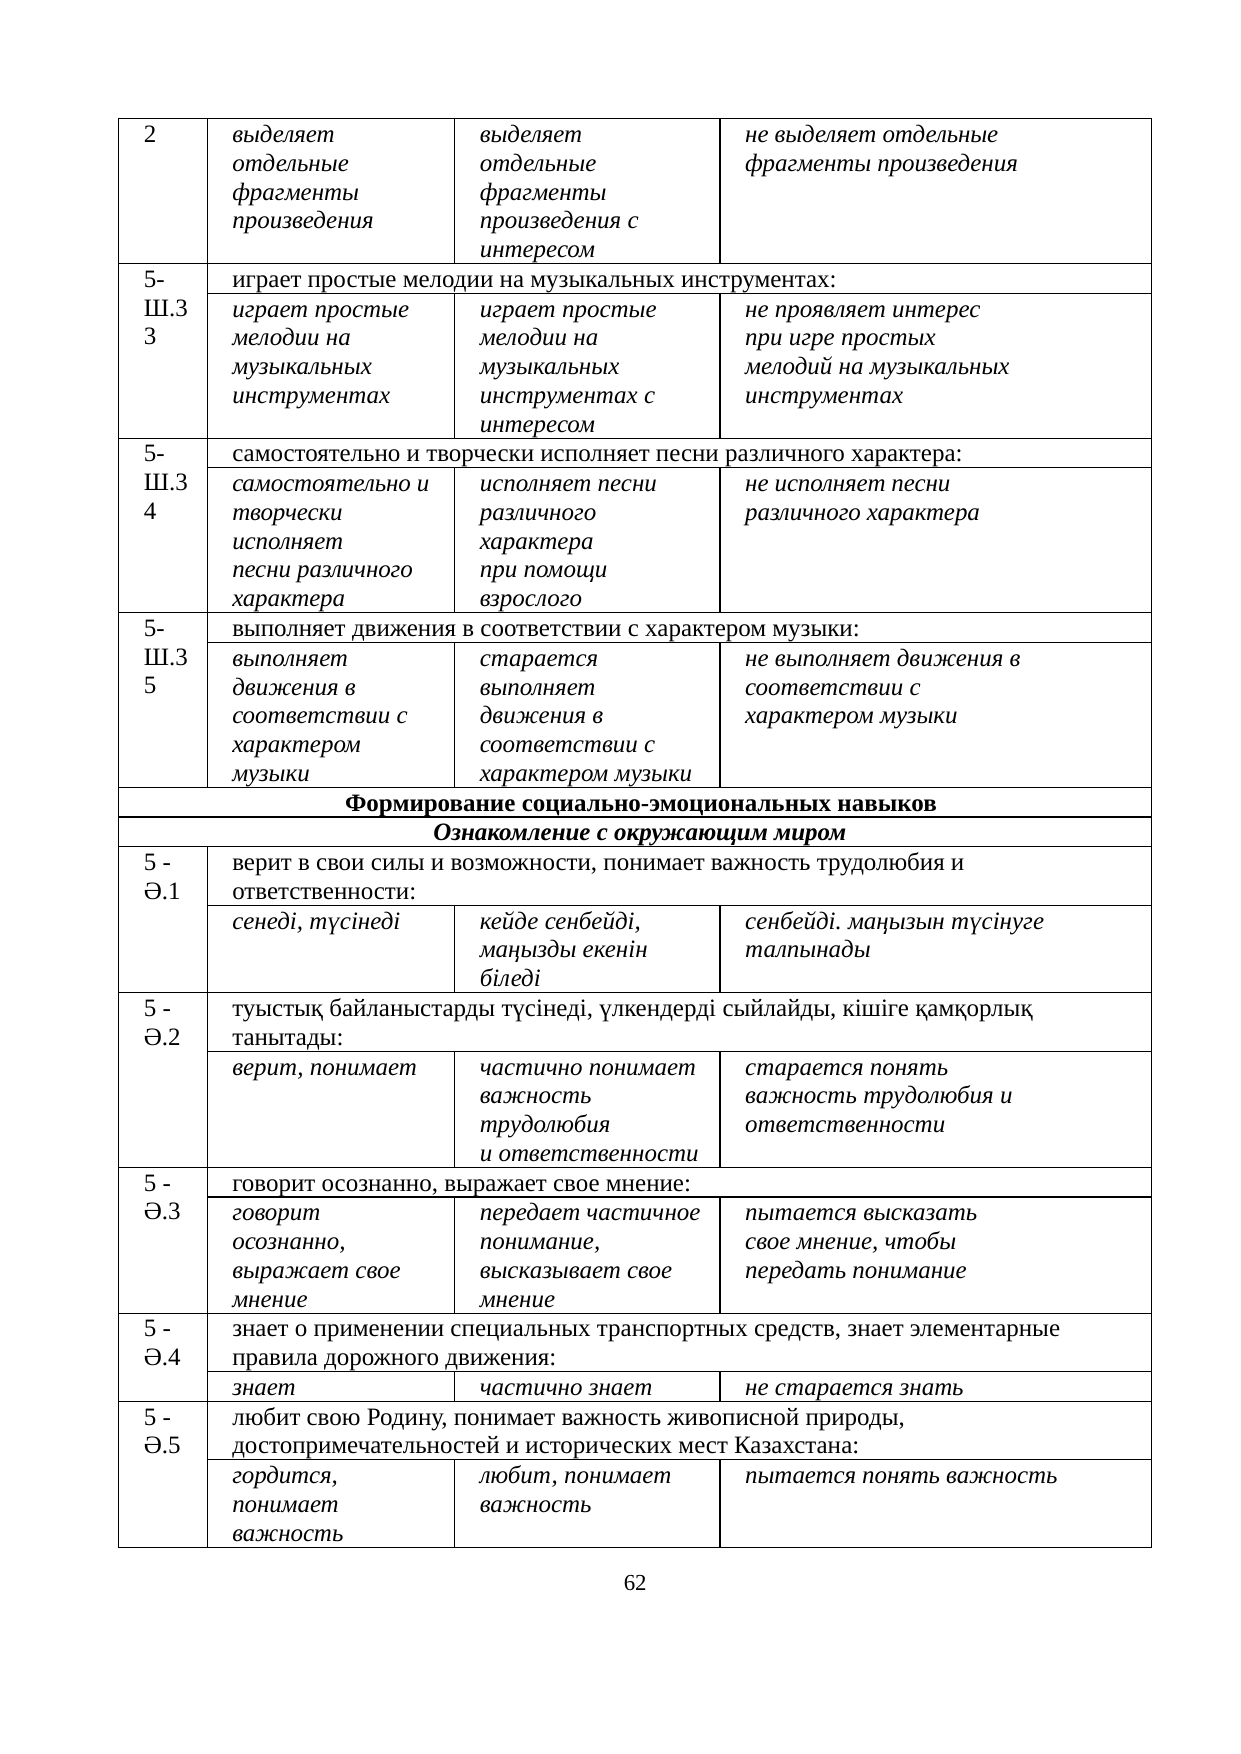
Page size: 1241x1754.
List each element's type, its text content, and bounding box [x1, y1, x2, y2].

table_cell не старается знать [721, 1372, 1151, 1401]
table_cell Формирование социально-эмоциональных навыков [119, 788, 1151, 816]
table_cell 5-Ш.34 [119, 439, 207, 612]
table_cell пытается высказать свое мнение, чтобы передать понимание [721, 1198, 1151, 1312]
table_cell верит, понимает [208, 1052, 454, 1167]
table_cell старается понять важность трудолюбия и ответственности [721, 1052, 1151, 1167]
table_cell 5 - Ә.5 [119, 1402, 207, 1547]
table_cell 5 - Ә.1 [119, 847, 207, 992]
table_cell выделяет отдельные фрагменты произведения с интересом [455, 119, 719, 263]
table_cell исполняет песни различного характера при помощи взрослого [455, 468, 719, 612]
table_cell старается выполняет движения в соответствии с характером музыки [455, 643, 719, 787]
table_cell выполняет движения в соответствии с характером музыки [208, 643, 454, 787]
table_cell верит в свои силы и возможности, понимает важность трудолюбия и ответственности: [208, 847, 1151, 905]
table_cell кейде сенбейді, маңызды екенін біледі [455, 906, 719, 992]
table_cell частично знает [455, 1372, 719, 1401]
table_cell самостоятельно и творчески исполняет песни различного характера: [208, 439, 1151, 467]
table_cell гордится, понимает важность [208, 1460, 454, 1547]
table_cell играет простые мелодии на музыкальных инструментах с интересом [455, 294, 719, 437]
table_cell Ознакомление с окружающим миром [119, 818, 1151, 846]
table_cell самостоятельно и творчески исполняет песни различного характера [208, 468, 454, 612]
table_cell частично понимает важность трудолюбия и ответственности [455, 1052, 719, 1167]
table_cell не выполняет движения в соответствии с характером музыки [721, 643, 1151, 787]
table_cell не выделяет отдельные фрагменты произведения [721, 119, 1151, 263]
table_cell говорит осознанно, выражает свое мнение [208, 1198, 454, 1312]
table_cell пытается понять важность [721, 1460, 1151, 1547]
table_cell передает частичное понимание, высказывает свое мнение [455, 1198, 719, 1312]
table_cell знает о применении специальных транспортных средств, знает элементарные правила дорожного движения: [208, 1314, 1151, 1371]
table_cell любит, понимает важность [455, 1460, 719, 1547]
table_cell туыстық байланыстарды түсінеді, үлкендерді сыйлайды, кішіге қамқорлық танытады: [208, 993, 1151, 1051]
table_cell любит свою Родину, понимает важность живописной природы, достопримечательностей и исторических мест Казахстана: [208, 1402, 1151, 1459]
table_cell сенбейді. маңызын түсінуге талпынады [721, 906, 1151, 992]
table_cell 5 - Ә.2 [119, 993, 207, 1167]
table_cell не исполняет песни различного характера [721, 468, 1151, 612]
table_cell 5-Ш.35 [119, 613, 207, 787]
table_cell выделяет отдельные фрагменты произведения [208, 119, 454, 263]
table_cell 5 - Ә.3 [119, 1168, 207, 1312]
table_cell не проявляет интерес при игре простых мелодий на музыкальных инструментах [721, 294, 1151, 437]
table_cell играет простые мелодии на музыкальных инструментах [208, 294, 454, 437]
table_cell знает [208, 1372, 454, 1401]
table_cell играет простые мелодии на музыкальных инструментах: [208, 264, 1151, 293]
table_cell сенеді, түсінеді [208, 906, 454, 992]
table_cell 5 - Ә.4 [119, 1314, 207, 1401]
table_cell выполняет движения в соответствии с характером музыки: [208, 613, 1151, 642]
table_cell 5-Ш.33 [119, 264, 207, 437]
table_cell говорит осознанно, выражает свое мнение: [208, 1168, 1151, 1196]
table_cell 5-Ш.32 [119, 119, 207, 263]
